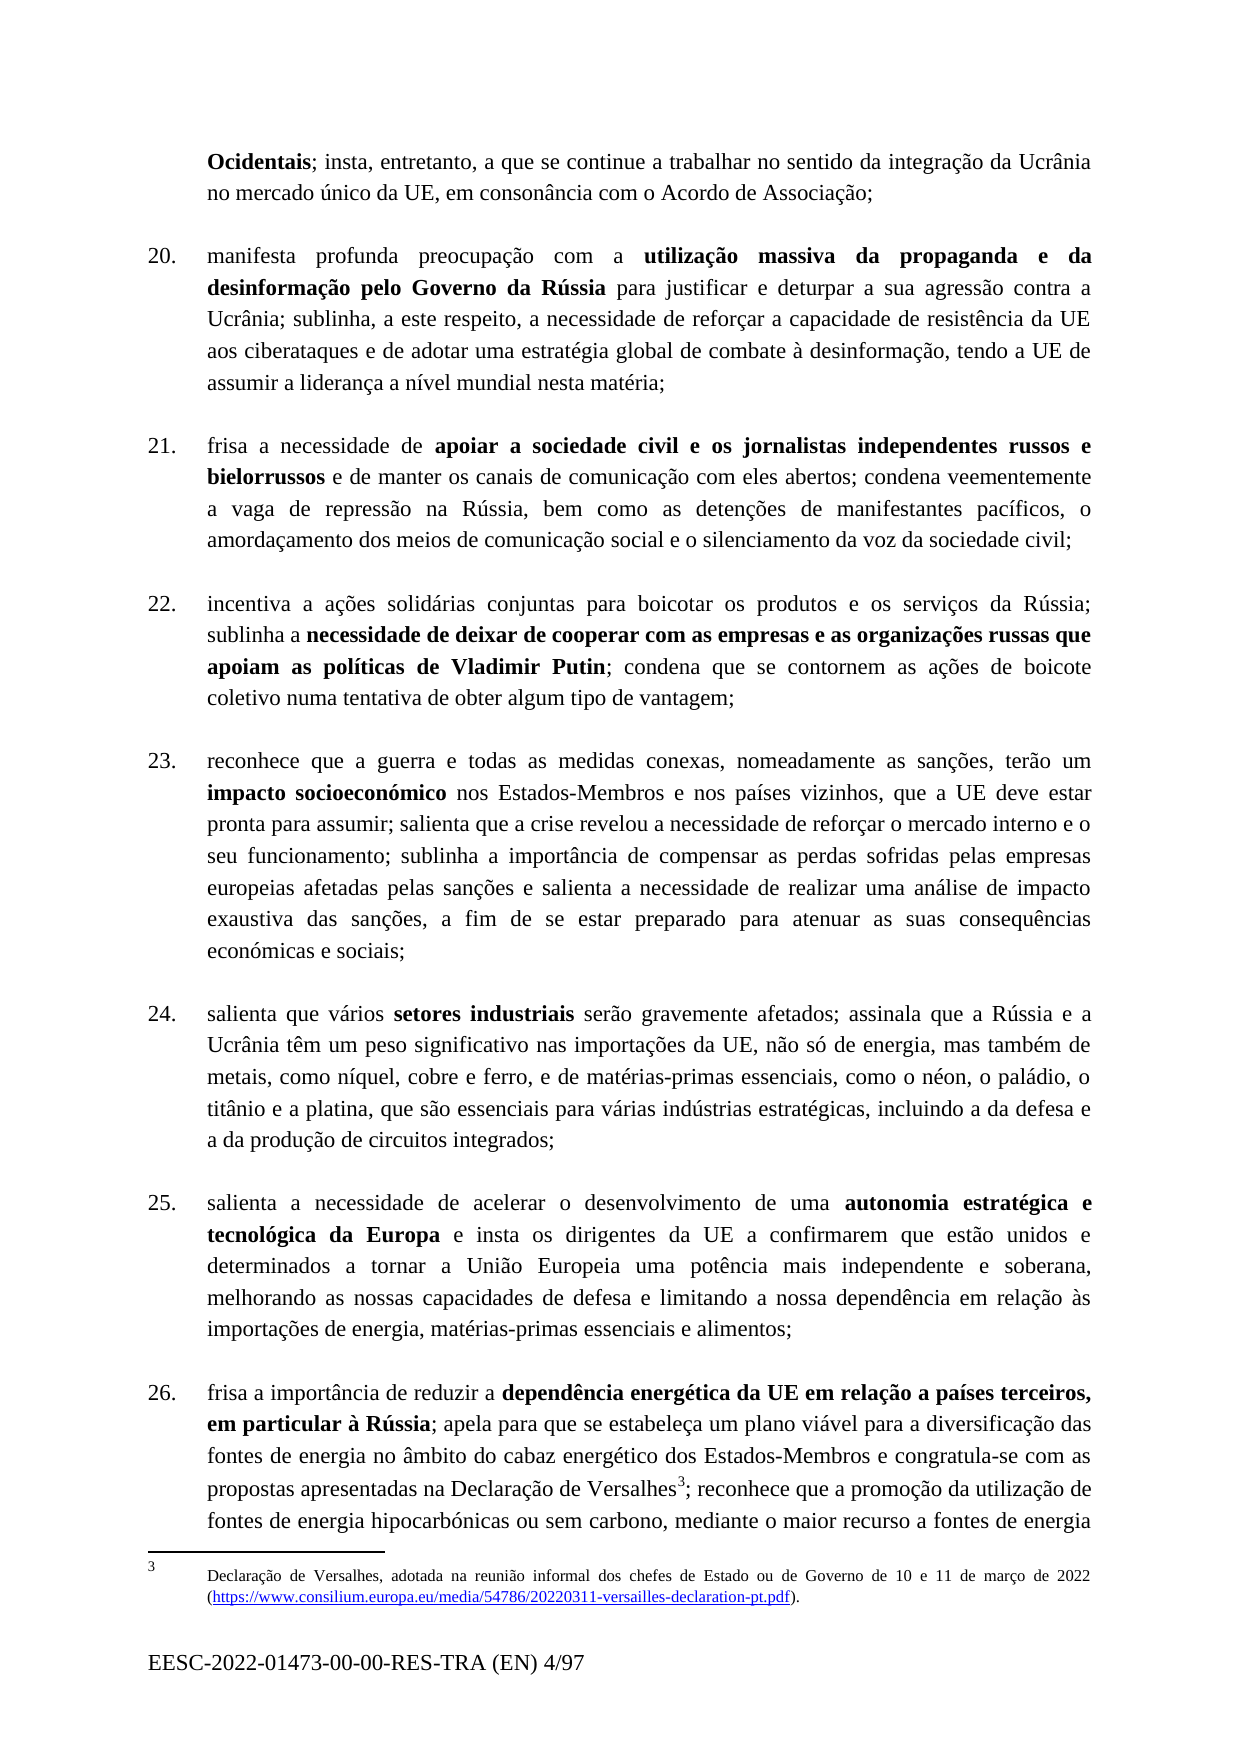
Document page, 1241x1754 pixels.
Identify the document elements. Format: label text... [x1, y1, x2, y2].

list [148, 148, 1092, 206]
list frisa a necessidade de apoiar a sociedade civil e os jornalistas independentes russos e bielorrussos e de manter os canais de comunicação com eles abertos; condena veementemente a vaga de repressão na Rússia, bem como as detenções de manifestantes pacíficos, o amordaçamento dos meios de comunicação social e o silenciamento da voz da sociedade civil; [148, 432, 1092, 553]
list salienta que vários setores industriais serão gravemente afetados; assinala que a Rússia e a Ucrânia têm um peso significativo nas importações da UE, não só de energia, mas também de metais, como níquel, cobre e ferro, e de matérias-primas essenciais, como o néon, o paládio, o titânio e a platina, que são essenciais para várias indústrias estratégicas, incluindo a da defesa e a da produção de circuitos integrados; [148, 1000, 1092, 1152]
list salienta a necessidade de acelerar o desenvolvimento de uma autonomia estratégica e tecnológica da Europa e insta os dirigentes da UE a confirmarem que estão unidos e determinados a tornar a União Europeia uma potência mais independente e soberana, melhorando as nossas capacidades de defesa e limitando a nossa dependência em relação às importações de energia, matérias-primas essenciais e alimentos; [148, 1189, 1092, 1342]
list manifesta profunda preocupação com a utilização massiva da propaganda e da desinformação pelo Governo da Rússia para justificar e deturpar a sua agressão contra a Ucrânia; sublinha, a este respeito, a necessidade de reforçar a capacidade de resistência da UE aos ciberataques e de adotar uma estratégia global de combate à desinformação, tendo a UE de assumir a liderança a nível mundial nesta matéria; [148, 242, 1092, 395]
list incentiva a ações solidárias conjuntas para boicotar os produtos e os serviços da Rússia; sublinha a necessidade de deixar de cooperar com as empresas e as organizações russas que apoiam as políticas de Vladimir Putin; condena que se contornem as ações de boicote coletivo numa tentativa de obter algum tipo de vantagem; [148, 589, 1092, 711]
list reconhece que a guerra e todas as medidas conexas, nomeadamente as sanções, terão um impacto socioeconómico nos Estados-Membros e nos países vizinhos, que a UE deve estar pronta para assumir; salienta que a crise revelou a necessidade de reforçar o mercado interno e o seu funcionamento; sublinha a importância de compensar as perdas sofridas pelas empresas europeias afetadas pelas sanções e salienta a necessidade de realizar uma análise de impacto exaustiva das sanções, a fim de se estar preparado para atenuar as suas consequências económicas e sociais; [148, 747, 1092, 963]
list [148, 1379, 1092, 1534]
